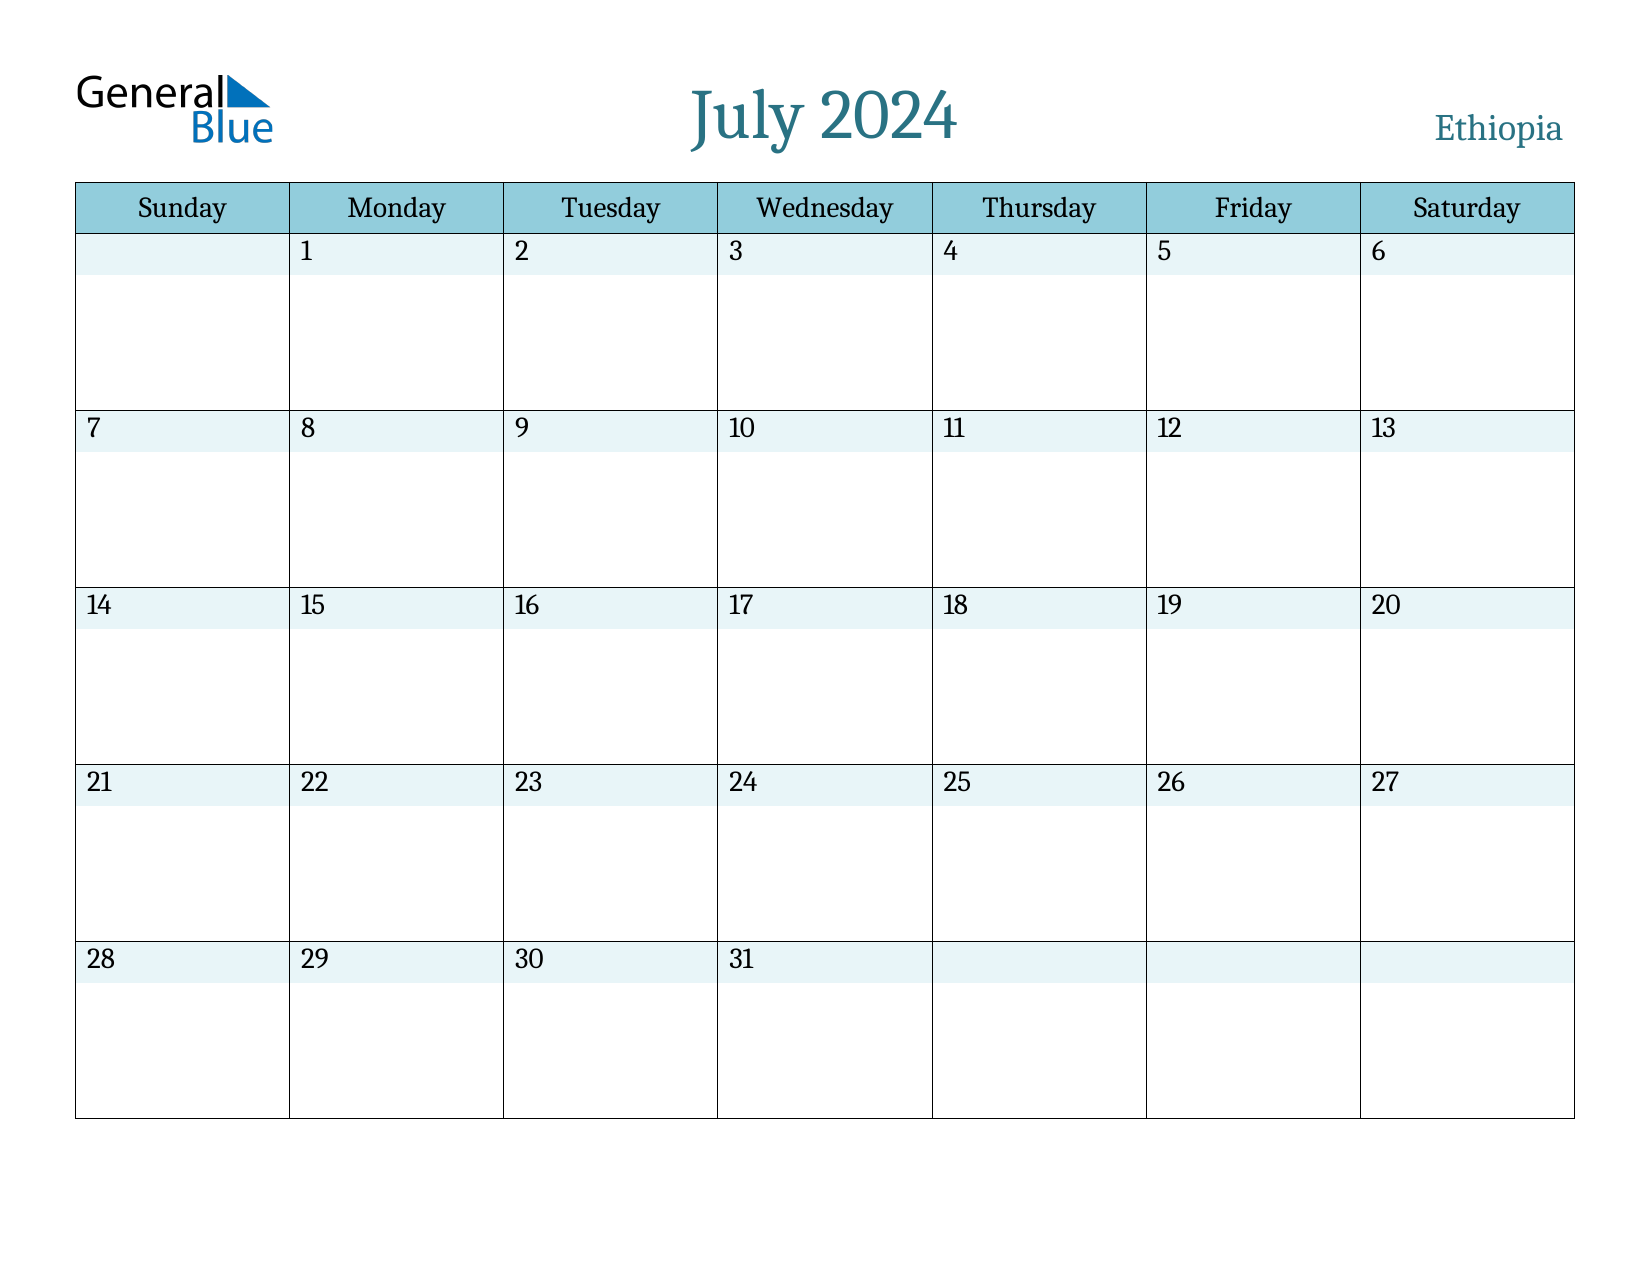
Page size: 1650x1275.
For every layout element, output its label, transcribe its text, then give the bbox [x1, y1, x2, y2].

table_cell 20 [1361, 588, 1574, 629]
table_cell [933, 806, 1146, 941]
table_cell Thursday [933, 183, 1146, 233]
table_cell [290, 275, 503, 410]
table_cell 2 [504, 234, 717, 275]
table_cell [933, 629, 1146, 764]
table_cell [718, 806, 932, 941]
table_cell [933, 942, 1146, 983]
table_cell Saturday [1361, 183, 1574, 233]
table_cell 21 [76, 765, 289, 806]
table_cell 24 [718, 765, 932, 806]
table_cell 22 [290, 765, 503, 806]
table_cell Wednesday [718, 183, 932, 233]
table_cell 5 [1147, 234, 1360, 275]
table_cell 23 [504, 765, 717, 806]
table_cell [76, 983, 289, 1118]
table_cell [504, 275, 717, 410]
table_cell 6 [1361, 234, 1574, 275]
table_cell 1 [290, 234, 503, 275]
table_cell 14 [76, 588, 289, 629]
table_cell 18 [933, 588, 1146, 629]
table_header Ethiopia [1146, 75, 1574, 182]
table_cell 13 [1361, 411, 1574, 452]
table_cell [290, 629, 503, 764]
table_cell 26 [1147, 765, 1360, 806]
table_cell [1361, 275, 1574, 410]
table_cell Tuesday [504, 183, 717, 233]
table_cell [290, 983, 503, 1118]
table_cell [76, 629, 289, 764]
table_cell [1147, 983, 1360, 1118]
table_cell 4 [933, 234, 1146, 275]
table_cell [290, 452, 503, 587]
table_cell 29 [290, 942, 503, 983]
table_cell Friday [1147, 183, 1360, 233]
table_cell 31 [718, 942, 932, 983]
table_cell [76, 275, 289, 410]
table_cell 9 [504, 411, 717, 452]
table_cell [504, 806, 717, 941]
table_cell Sunday [76, 183, 289, 233]
table_cell [290, 806, 503, 941]
table_cell Monday [290, 183, 503, 233]
table_cell [1361, 983, 1574, 1118]
table_cell 28 [76, 942, 289, 983]
table_cell 25 [933, 765, 1146, 806]
table_cell [718, 275, 932, 410]
table_header [76, 75, 503, 182]
table_cell [1147, 452, 1360, 587]
table_cell [1147, 275, 1360, 410]
table_cell [718, 629, 932, 764]
table_cell 3 [718, 234, 932, 275]
table_cell [933, 983, 1146, 1118]
table_cell 10 [718, 411, 932, 452]
table_cell [76, 234, 289, 275]
table_cell [1147, 629, 1360, 764]
table_cell [76, 452, 289, 587]
table_cell [933, 275, 1146, 410]
table_cell [933, 452, 1146, 587]
table_cell [1147, 942, 1360, 983]
table_cell [1361, 806, 1574, 941]
table_cell 12 [1147, 411, 1360, 452]
table_cell 30 [504, 942, 717, 983]
table_cell 19 [1147, 588, 1360, 629]
table_cell 8 [290, 411, 503, 452]
table_cell [1361, 452, 1574, 587]
table_cell [76, 806, 289, 941]
table_cell [1361, 942, 1574, 983]
table_cell [504, 983, 717, 1118]
table_cell 16 [504, 588, 717, 629]
table_cell 27 [1361, 765, 1574, 806]
table_cell [504, 629, 717, 764]
table_cell [1147, 806, 1360, 941]
table_cell [504, 452, 717, 587]
picture [77, 75, 273, 143]
table_cell [1361, 629, 1574, 764]
table_cell 11 [933, 411, 1146, 452]
table_header July 2024 [504, 75, 1146, 182]
table_cell 15 [290, 588, 503, 629]
table_cell [718, 452, 932, 587]
table_cell 17 [718, 588, 932, 629]
table_cell 7 [76, 411, 289, 452]
table_cell [718, 983, 932, 1118]
